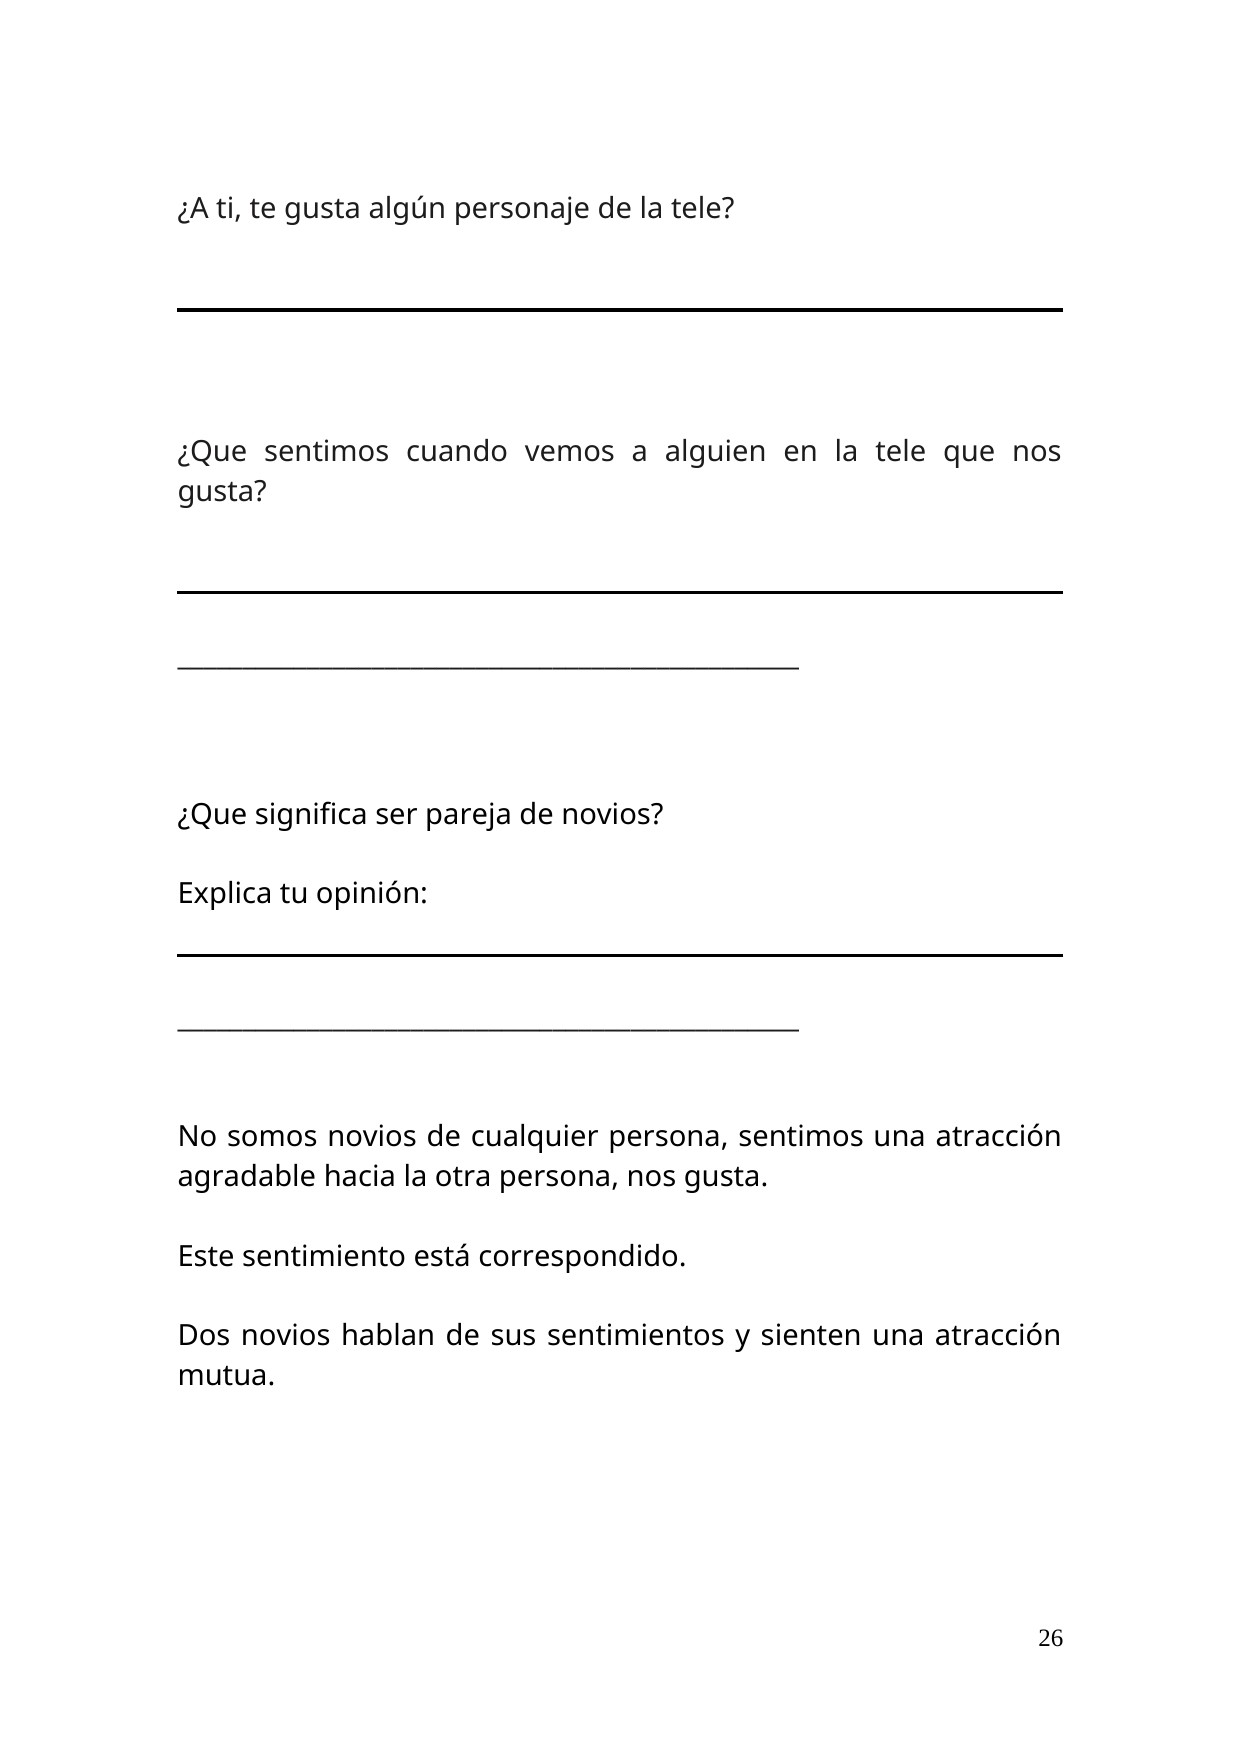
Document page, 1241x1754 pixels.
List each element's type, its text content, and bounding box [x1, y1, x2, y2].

text ________________________________________________ [177, 997, 1063, 1036]
text ________________________________________________ [177, 634, 1063, 674]
text ¿Que sentimos cuando vemos a alguien en la tele que nos gusta? [177, 431, 1063, 510]
text ¿A ti, te gusta algún personaje de la tele? [177, 187, 1063, 227]
text Explica tu opinión: [177, 872, 1063, 912]
text ¿Que significa ser pareja de novios? [177, 793, 1063, 833]
text Dos novios hablan de sus sentimientos y sienten una atracción mutua. [177, 1314, 1063, 1393]
text No somos novios de cualquier persona, sentimos una atracción agradable hacia la otra persona, nos gusta. [177, 1116, 1063, 1195]
text Este sentimiento está correspondido. [177, 1235, 1063, 1274]
